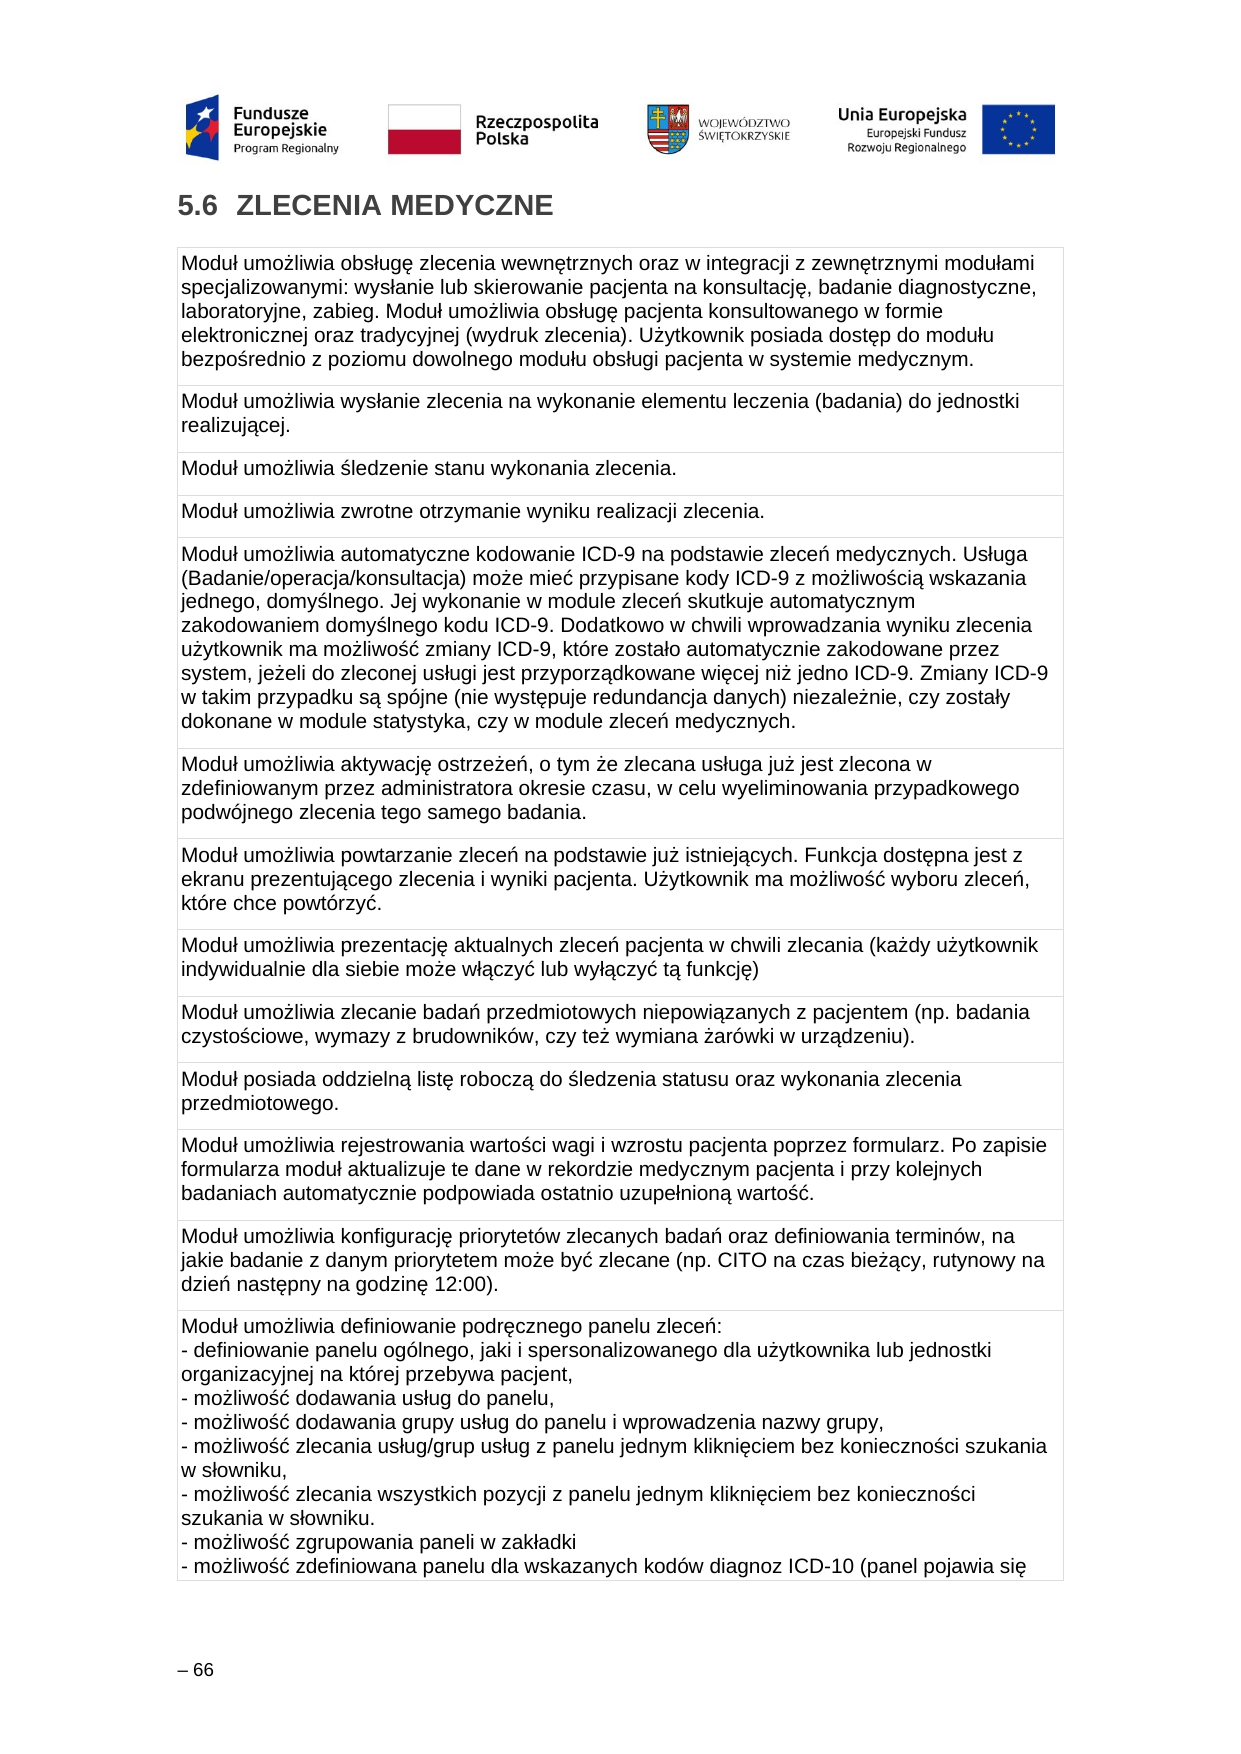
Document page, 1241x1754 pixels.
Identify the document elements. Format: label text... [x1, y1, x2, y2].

table_cell Moduł umożliwia automatyczne kodowanie ICD-9 na podstawie zleceń medycznych. Usługa (Badanie/operacja/konsultacja) może mieć przypisane kody ICD-9 z możliwością wskazania jednego, domyślnego. Jej wykonanie w module zleceń skutkuje automatycznym zakodowaniem domyślnego kodu ICD-9. Dodatkowo w chwili wprowadzania wyniku zlecenia użytkownik ma możliwość zmiany ICD-9, które zostało automatycznie zakodowane przez system, jeżeli do zleconej usługi jest przyporządkowane więcej niż jedno ICD-9. Zmiany ICD-9 w takim przypadku są spójne (nie występuje redundancja danych) niezależnie, czy zostały dokonane w module statystyka, czy w module zleceń medycznych. [178, 538, 1063, 748]
table_cell Moduł umożliwia zlecanie badań przedmiotowych niepowiązanych z pacjentem (np. badania czystościowe, wymazy z brudowników, czy też wymiana żarówki w urządzeniu). [178, 997, 1063, 1062]
table_cell Moduł umożliwia aktywację ostrzeżeń, o tym że zlecana usługa już jest zlecona w zdefiniowanym przez administratora okresie czasu, w celu wyeliminowania przypadkowego podwójnego zlecenia tego samego badania. [178, 749, 1063, 838]
table_cell Moduł umożliwia powtarzanie zleceń na podstawie już istniejących. Funkcja dostępna jest z ekranu prezentującego zlecenia i wyniki pacjenta. Użytkownik ma możliwość wyboru zleceń, które chce powtórzyć. [178, 839, 1063, 929]
picture [177, 86, 1063, 167]
table_cell Moduł posiada oddzielną listę roboczą do śledzenia statusu oraz wykonania zlecenia przedmiotowego. [178, 1063, 1063, 1129]
table_cell Moduł umożliwia konfigurację priorytetów zlecanych badań oraz definiowania terminów, na jakie badanie z danym priorytetem może być zlecane (np. CITO na czas bieżący, rutynowy na dzień następny na godzinę 12:00). [178, 1221, 1063, 1310]
table_cell Moduł umożliwia śledzenie stanu wykonania zlecenia. [178, 453, 1063, 494]
table_cell Moduł umożliwia prezentację aktualnych zleceń pacjenta w chwili zlecania (każdy użytkownik indywidualnie dla siebie może włączyć lub wyłączyć tą funkcję) [178, 930, 1063, 996]
subtitle ZLECENIA MEDYCZNE [177, 188, 1063, 222]
table_cell Moduł umożliwia wysłanie zlecenia na wykonanie elementu leczenia (badania) do jednostki realizującej. [178, 386, 1063, 452]
table_header Moduł umożliwia obsługę zlecenia wewnętrznych oraz w integracji z zewnętrznymi modułami specjalizowanymi: wysłanie lub skierowanie pacjenta na konsultację, badanie diagnostyczne, laboratoryjne, zabieg. Moduł umożliwia obsługę pacjenta konsultowanego w formie elektronicznej oraz tradycyjnej (wydruk zlecenia). Użytkownik posiada dostęp do modułu bezpośrednio z poziomu dowolnego modułu obsługi pacjenta w systemie medycznym. [178, 248, 1063, 385]
table_cell Moduł umożliwia zwrotne otrzymanie wyniku realizacji zlecenia. [178, 496, 1063, 537]
table_cell Moduł umożliwia rejestrowania wartości wagi i wzrostu pacjenta poprzez formularz. Po zapisie formularza moduł aktualizuje te dane w rekordzie medycznym pacjenta i przy kolejnych badaniach automatycznie podpowiada ostatnio uzupełnioną wartość. [178, 1130, 1063, 1219]
